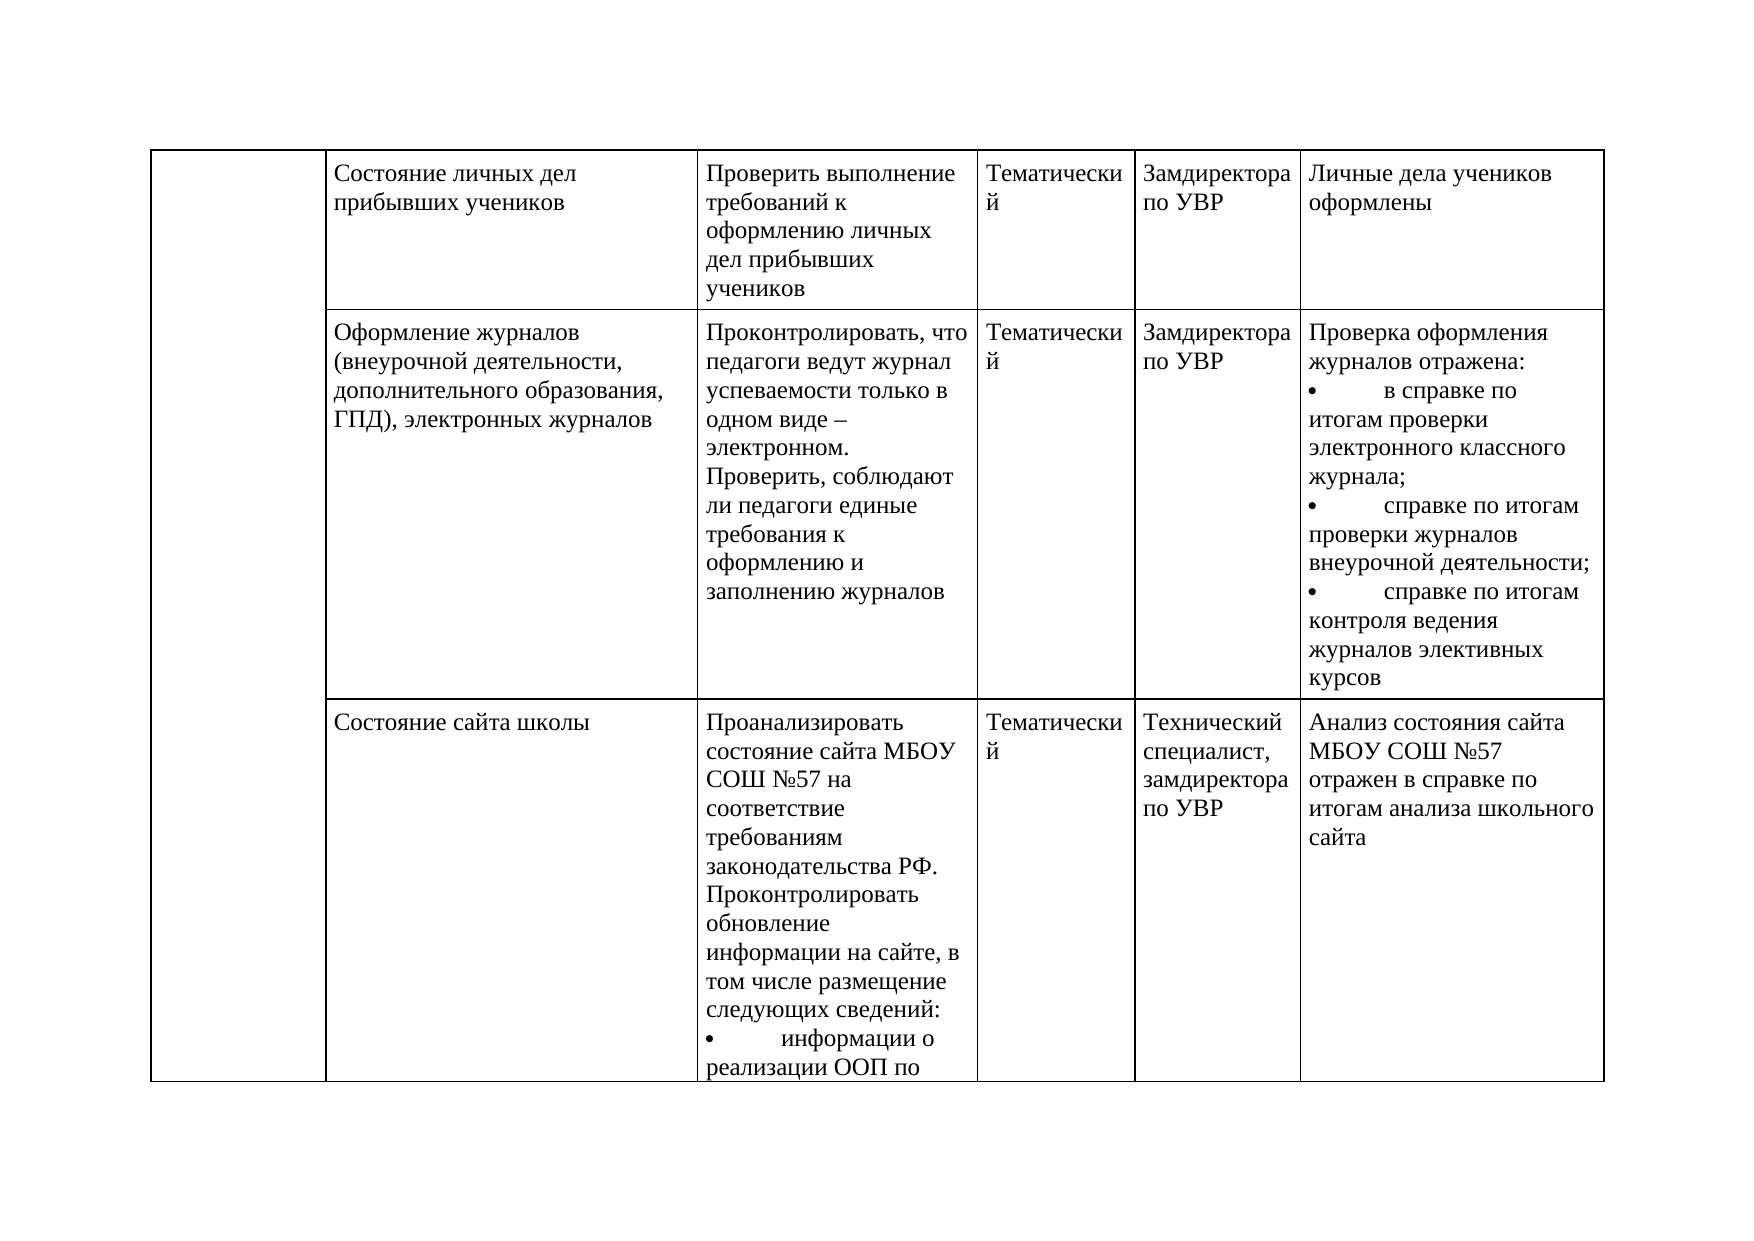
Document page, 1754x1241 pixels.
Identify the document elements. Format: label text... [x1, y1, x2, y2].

table_header [152, 151, 325, 1081]
table_cell Оформление журналов (внеурочной деятельности, дополнительного образования, ГПД), электронных журналов [327, 310, 697, 698]
table_cell Состояние сайта школы [327, 700, 697, 1081]
table_header Личные дела учеников оформлены [1301, 151, 1603, 309]
table_cell Анализ состояния сайта МБОУ СОШ №57 отражен в справке по итогам анализа школьного сайта [1301, 700, 1603, 1081]
table_cell Проанализировать состояние сайта МБОУ СОШ №57 на соответствие требованиям законодательства РФ. Проконтролировать обновление информации на сайте, в том числе размещение следующих сведений: информации о реализации ООП по [698, 700, 977, 1081]
table_cell Тематически й [978, 700, 1134, 1081]
table_cell Проверка оформления журналов отражена: в справке по итогам проверки электронного классного журнала; справке по итогам проверки журналов внеурочной деятельности; справке по итогам контроля ведения журналов элективных курсов [1301, 310, 1603, 698]
table_header Состояние личных дел прибывших учеников [327, 151, 697, 309]
table_cell Проконтролировать, что педагоги ведут журнал успеваемости только в одном виде – электронном. Проверить, соблюдают ли педагоги единые требования к оформлению и заполнению журналов [698, 310, 977, 698]
table_cell Замдиректора по УВР [1136, 310, 1300, 698]
table_cell Тематически й [978, 310, 1134, 698]
table_cell Технический специалист, замдиректора по УВР [1136, 700, 1300, 1081]
table_header Проверить выполнение требований к оформлению личных дел прибывших учеников [698, 151, 977, 309]
table_header Тематически й [978, 151, 1134, 309]
table_header Замдиректора по УВР [1136, 151, 1300, 309]
